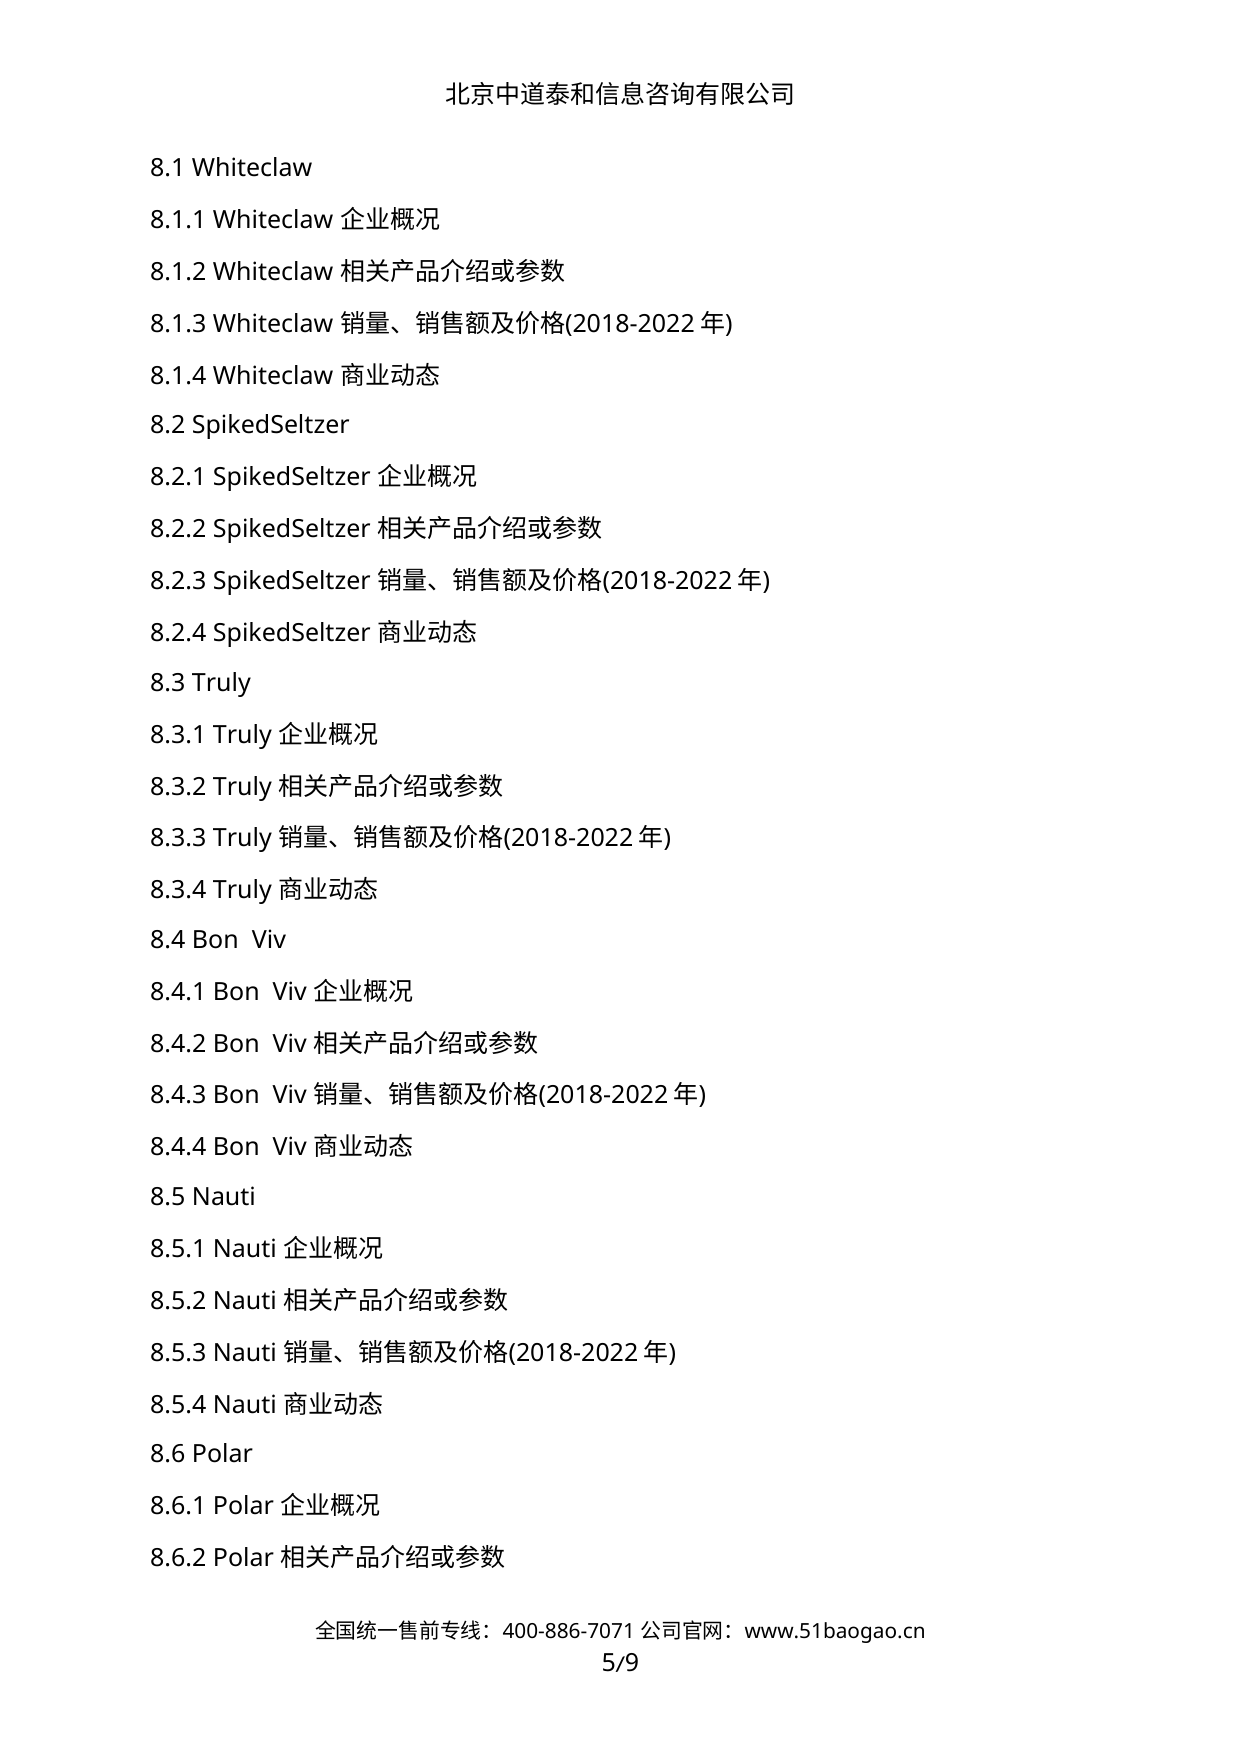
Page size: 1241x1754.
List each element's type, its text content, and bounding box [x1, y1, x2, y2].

text 8.6.2 Polar 相关产品介绍或参数 [150, 1537, 1090, 1574]
text 8.3.4 Truly 商业动态 [150, 870, 1090, 906]
text 8.2 SpikedSeltzer [150, 407, 1090, 441]
text 8.4 Bon Viv [150, 922, 1090, 956]
text 8.1 Whiteclaw [150, 150, 1090, 184]
text 8.4.4 Bon Viv 商业动态 [150, 1127, 1090, 1163]
text 8.4.2 Bon Viv 相关产品介绍或参数 [150, 1023, 1090, 1059]
text 8.2.4 SpikedSeltzer 商业动态 [150, 612, 1090, 649]
text 8.6.1 Polar 企业概况 [150, 1486, 1090, 1522]
text 8.1.2 Whiteclaw 相关产品介绍或参数 [150, 252, 1090, 288]
text 8.1.4 Whiteclaw 商业动态 [150, 355, 1090, 392]
text 8.2.1 SpikedSeltzer 企业概况 [150, 457, 1090, 493]
text 8.1.3 Whiteclaw 销量、销售额及价格(2018-2022年) [150, 303, 1090, 340]
text 8.1.1 Whiteclaw 企业概况 [150, 200, 1090, 236]
text 8.5.2 Nauti 相关产品介绍或参数 [150, 1280, 1090, 1317]
text 8.4.3 Bon Viv 销量、销售额及价格(2018-2022年) [150, 1075, 1090, 1111]
text 8.3.3 Truly 销量、销售额及价格(2018-2022年) [150, 818, 1090, 854]
text 8.5.1 Nauti 企业概况 [150, 1228, 1090, 1265]
text 8.3 Truly [150, 664, 1090, 698]
text 8.5.3 Nauti 销量、销售额及价格(2018-2022年) [150, 1332, 1090, 1368]
text 8.5.4 Nauti 商业动态 [150, 1384, 1090, 1420]
text 8.2.2 SpikedSeltzer 相关产品介绍或参数 [150, 509, 1090, 545]
text 8.6 Polar [150, 1436, 1090, 1470]
text 8.3.2 Truly 相关产品介绍或参数 [150, 766, 1090, 802]
text 8.5 Nauti [150, 1179, 1090, 1213]
text 8.4.1 Bon Viv 企业概况 [150, 971, 1090, 1007]
text 8.3.1 Truly 企业概况 [150, 714, 1090, 750]
text 8.2.3 SpikedSeltzer 销量、销售额及价格(2018-2022年) [150, 561, 1090, 597]
